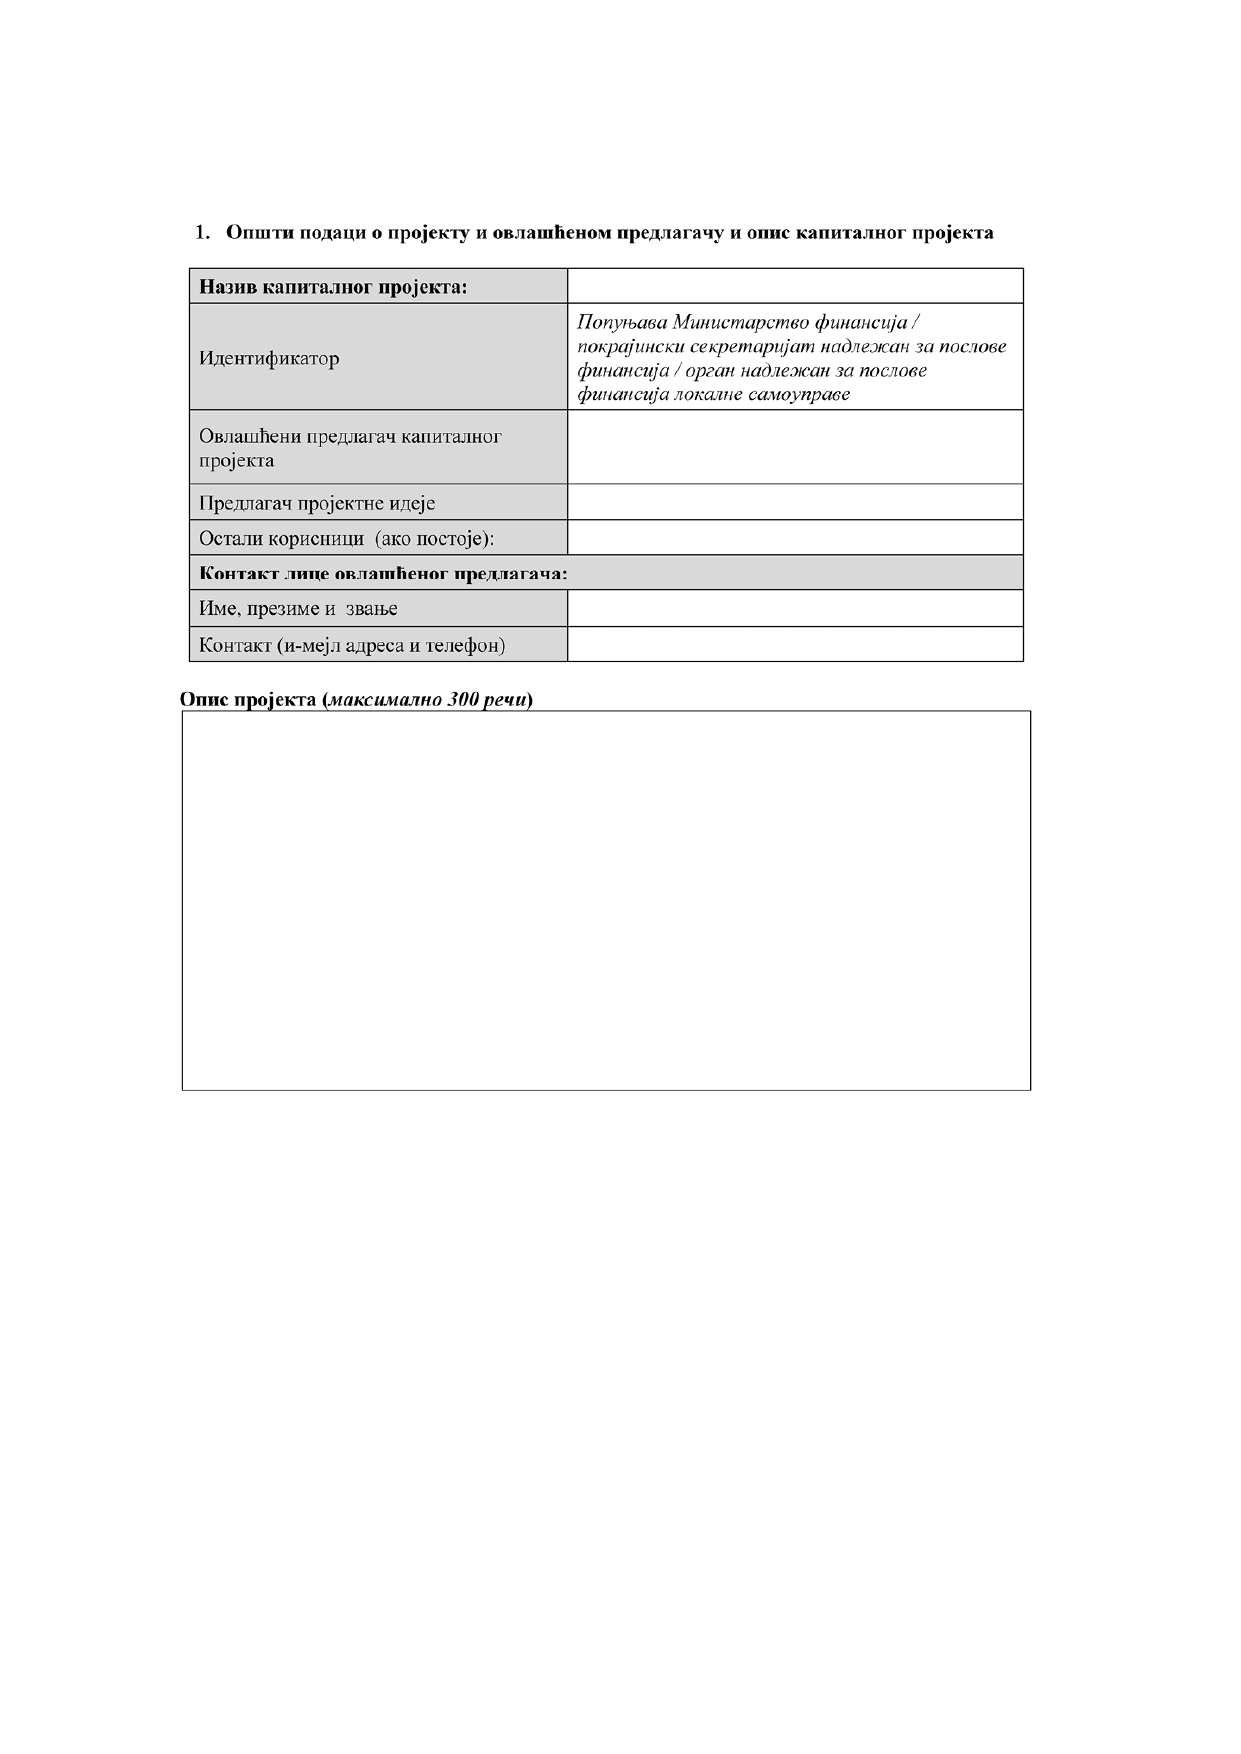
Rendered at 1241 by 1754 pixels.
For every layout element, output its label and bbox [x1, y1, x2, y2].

picture [150, 150, 1091, 1470]
